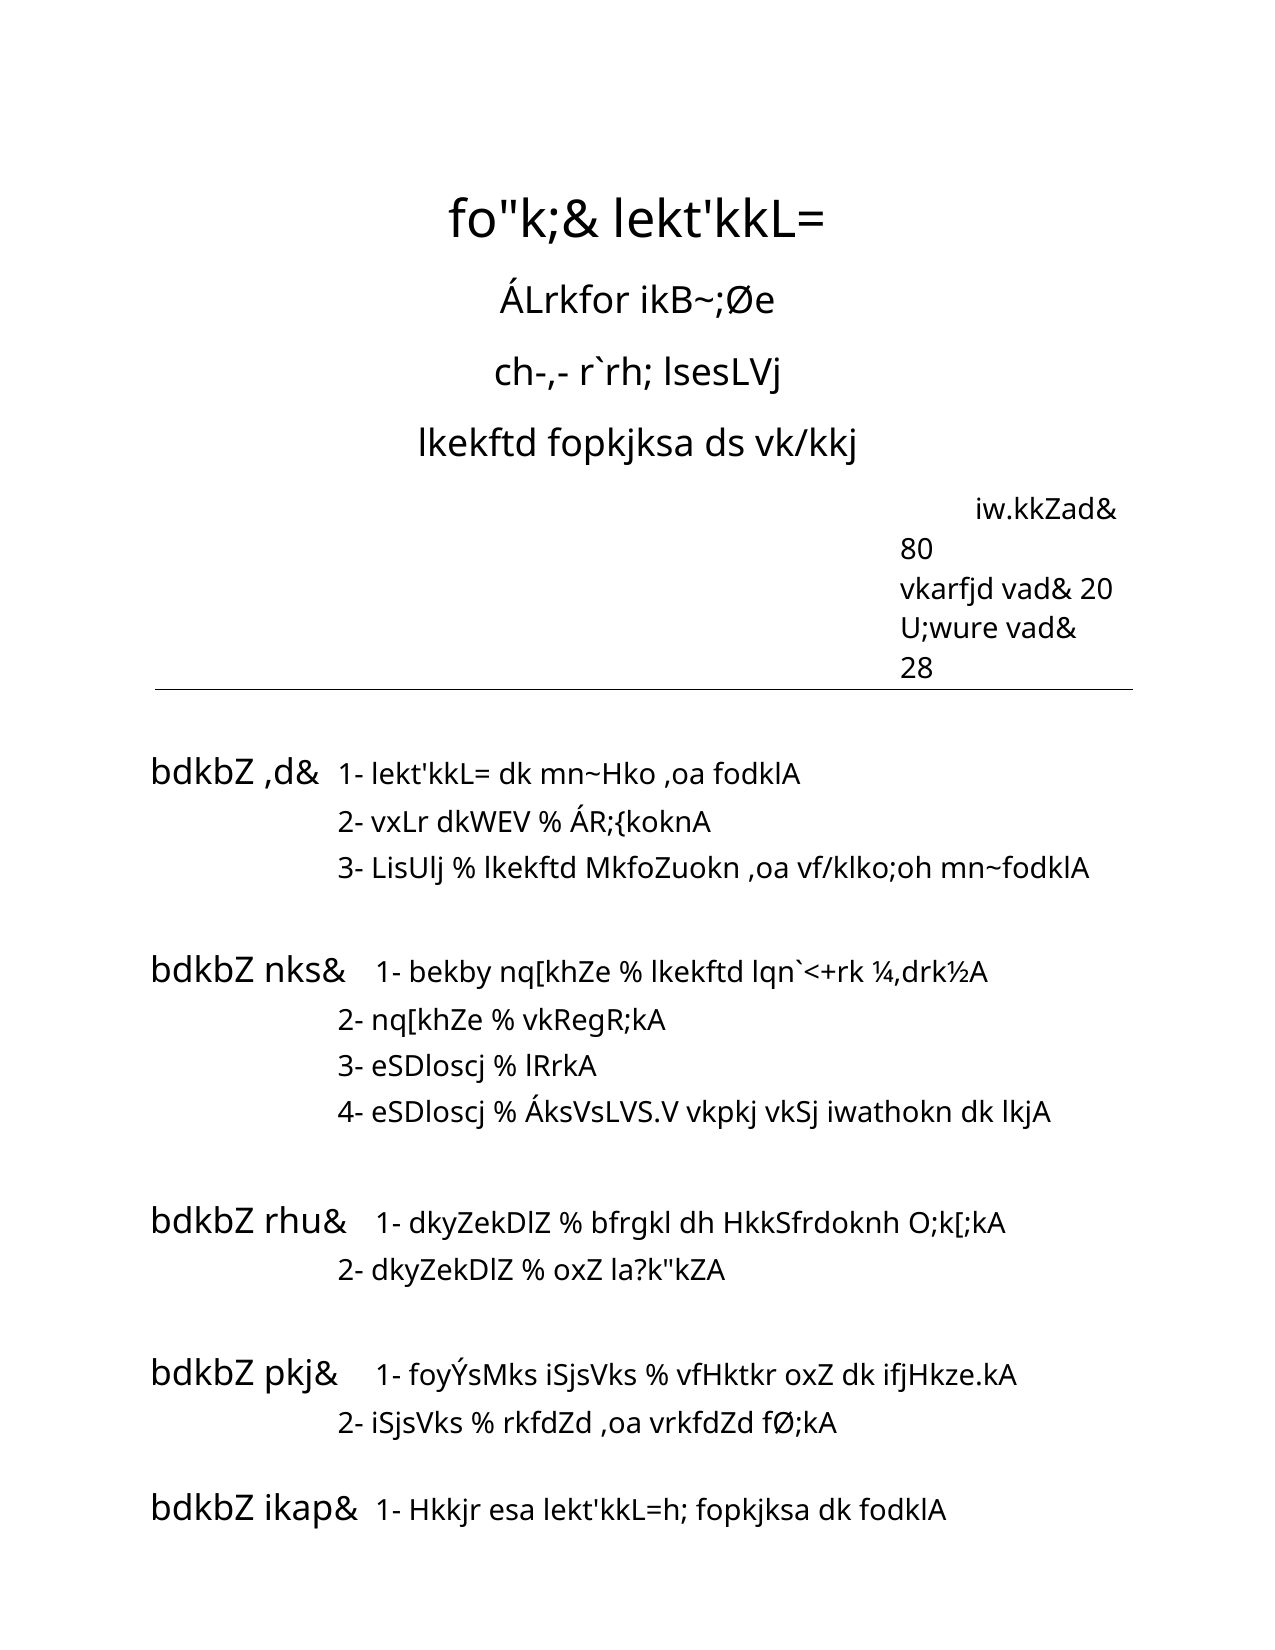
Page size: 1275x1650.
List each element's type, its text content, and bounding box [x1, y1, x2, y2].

text vkarfjd vad& 20 [900, 568, 1125, 608]
text 3- LisUlj % lkekftd MkfoZuokn ,oa vf/klko;oh mn~fodklA [150, 847, 1125, 887]
text 2- nq[khZe % vkRegR;kA [150, 999, 1125, 1039]
text bdkbZ ikap& 1- Hkkjr esa lekt'kkL=h; fopkjksa dk fodklA [150, 1482, 1125, 1530]
text bdkbZ pkj& 1- foyÝsMks iSjsVks % vfHktkr oxZ dk ifjHkze.kA [150, 1347, 1125, 1396]
text ch-,- r`rh; lsesLVj [150, 345, 1125, 396]
text bdkbZ rhu& 1- dkyZekDlZ % bfrgkl dh HkkSfrdoknh O;k[;kA [150, 1195, 1125, 1243]
text 2- vxLr dkWEV % ÁR;{koknA [150, 801, 1125, 841]
text 3- eSDloscj % lRrkA [150, 1045, 1125, 1084]
text U;wure vad& 28 [900, 608, 1125, 687]
text 2- iSjsVks % rkfdZd ,oa vrkfdZd fØ;kA [150, 1402, 1125, 1442]
text 2- dkyZekDlZ % oxZ la?k"kZA [150, 1250, 1125, 1289]
text iw.kkZad& 80 [900, 489, 1125, 568]
text 4- eSDloscj % ÁksVsLVS.V vkpkj vkSj iwathokn dk lkjA [150, 1091, 1125, 1131]
text lkekftd fopkjksa ds vk/kkj [150, 417, 1125, 468]
text ÁLrkfor ikB~;Øe [150, 273, 1125, 324]
text bdkbZ nks& 1- bekby nq[khZe % lkekftd lqn`<+rk ¼,drk½A [150, 944, 1125, 993]
text bdkbZ ,d& 1- lekt'kkL= dk mn~Hko ,oa fodklA [150, 746, 1125, 795]
text fo"k;& lekt'kkL= [150, 181, 1125, 252]
